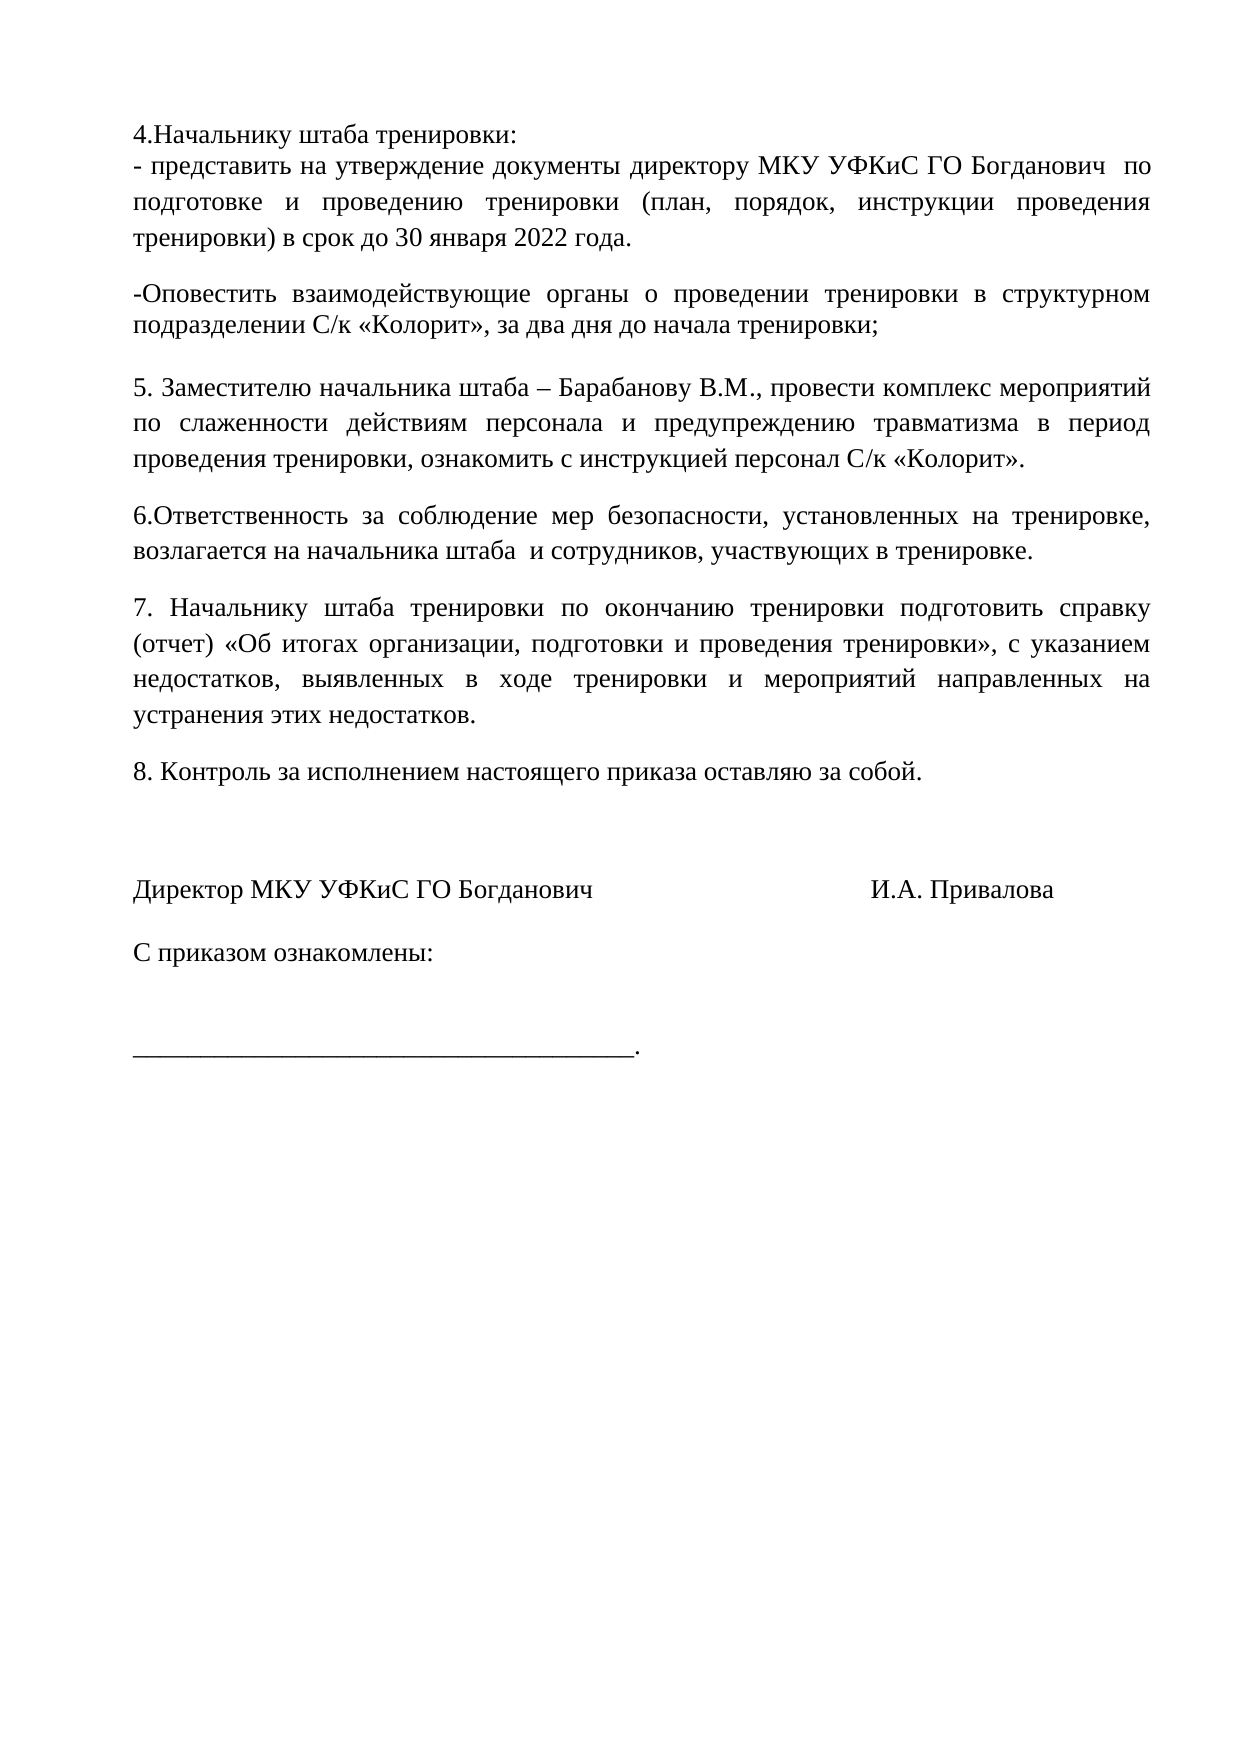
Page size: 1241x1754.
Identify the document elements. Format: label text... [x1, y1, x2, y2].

text 5. Заместителю начальника штаба – Барабанову В.М., провести комплекс мероприятий по слаженности действиям персонала и предупреждению травматизма в период проведения тренировки, ознакомить с инструкцией персонал С/к «Колорит». [133, 371, 1152, 473]
text _____________________________________. [133, 1029, 1152, 1061]
text -Оповестить взаимодействующие органы о проведении тренировки в структурном подразделении С/к «Колорит», за два дня до начала тренировки; [133, 277, 1152, 339]
text 8. Контроль за исполнением настоящего приказа оставляю за собой. [133, 755, 1152, 786]
text 7. Начальнику штаба тренировки по окончанию тренировки подготовить справку (отчет) «Об итогах организации, подготовки и проведения тренировки», с указанием недостатков, выявленных в ходе тренировки и мероприятий направленных на устранения этих недостатков. [133, 591, 1152, 729]
text Директор МКУ УФКиС ГО Богданович И.А. Привалова [133, 874, 1152, 905]
text - представить на утверждение документы директору МКУ УФКиС ГО Богданович по подготовке и проведению тренировки (план, порядок, инструкции проведения тренировки) в срок до 30 января 2022 года. [133, 149, 1152, 252]
text 6.Ответственность за соблюдение мер безопасности, установленных на тренировке, возлагается на начальника штаба и сотрудников, участвующих в тренировке. [133, 499, 1152, 566]
text 4.Начальнику штаба тренировки: [133, 118, 1152, 149]
text С приказом ознакомлены: [133, 936, 1152, 967]
